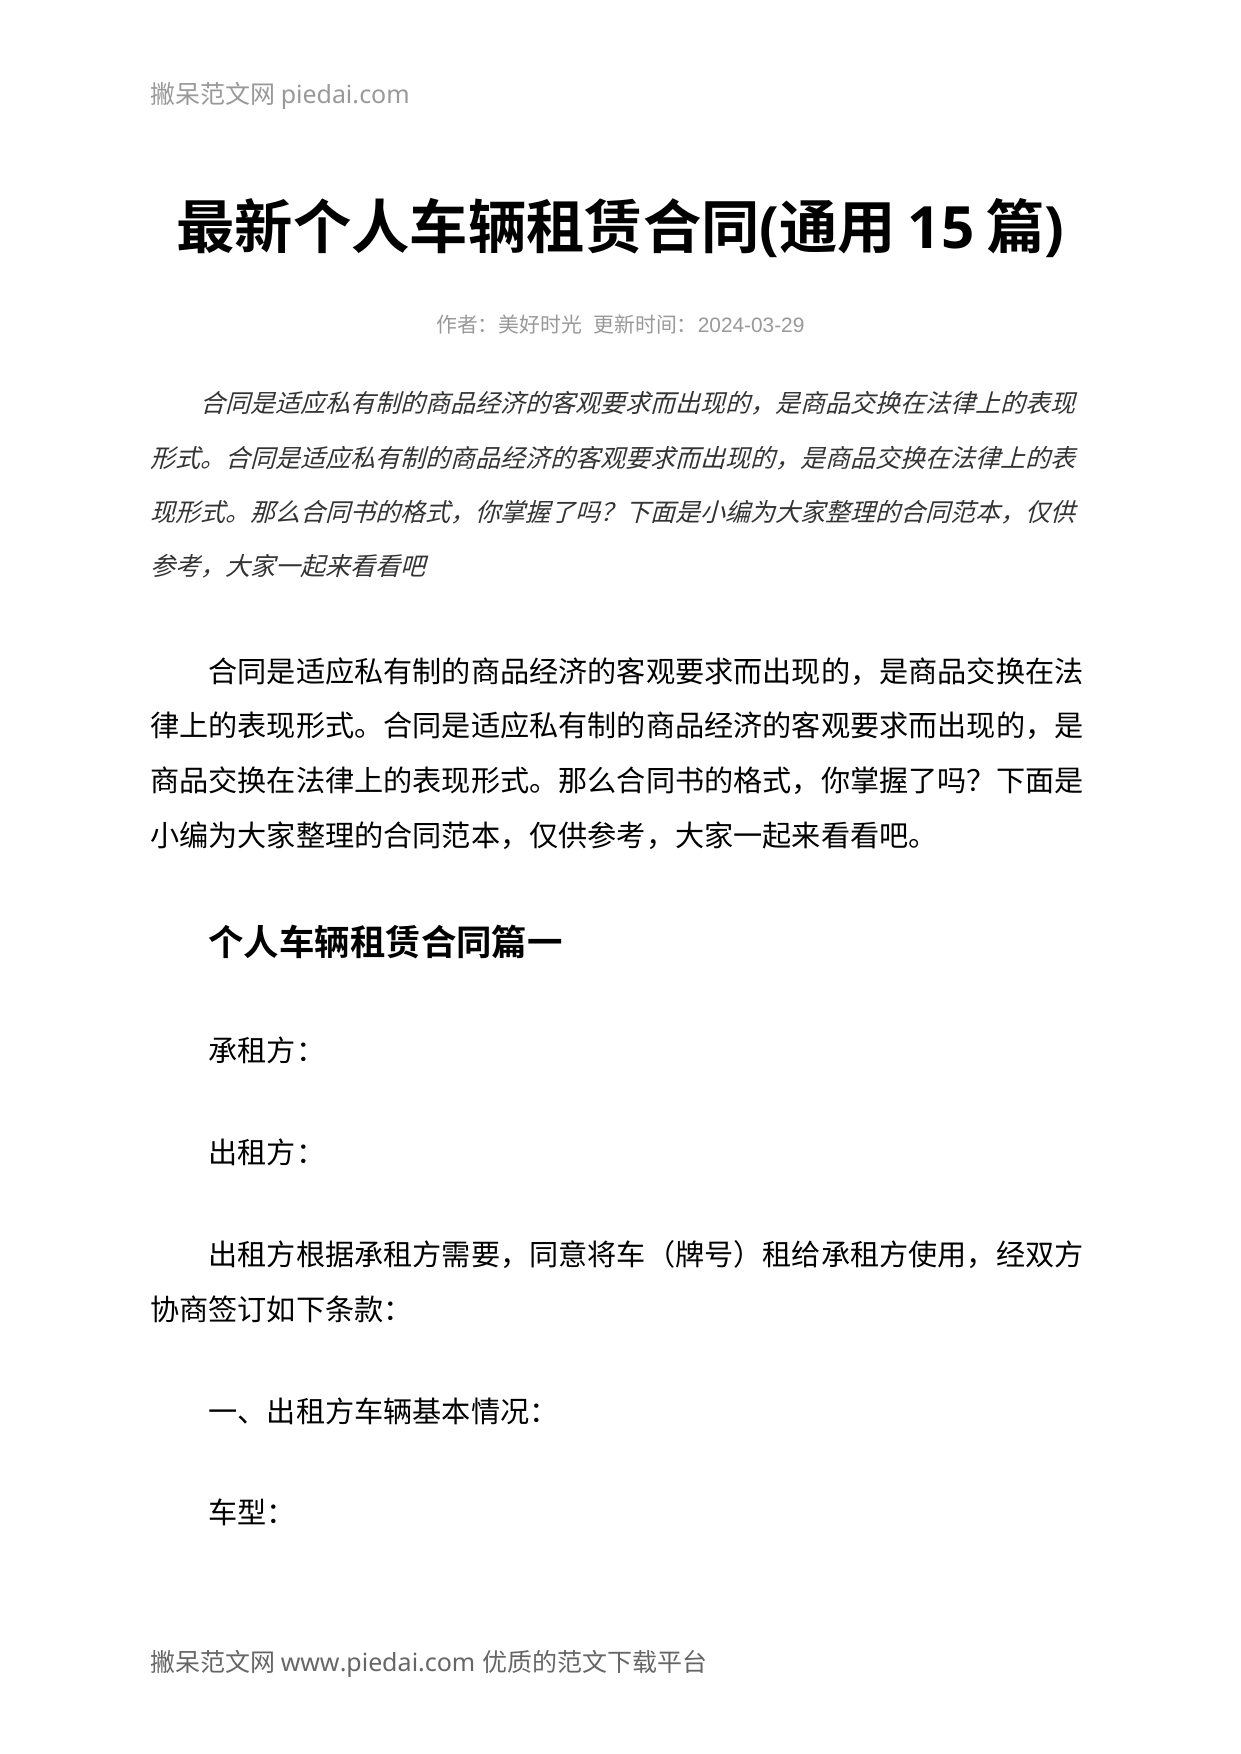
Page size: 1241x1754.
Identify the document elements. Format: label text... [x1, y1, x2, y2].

text 作者：美好时光 更新时间：2024-03-29 [150, 313, 1090, 337]
text 合同是适应私有制的商品经济的客观要求而出现的，是商品交换在法律上的表现形式。合同是适应私有制的商品经济的客观要求而出现的，是商品交换在法律上的表现形式。那么合同书的格式，你掌握了吗？下面是小编为大家整理的合同范本，仅供参考，大家一起来看看吧。 [150, 648, 1090, 855]
text 车型： [150, 1490, 1090, 1532]
text 出租方： [150, 1130, 1090, 1172]
subtitle 最新个人车辆租赁合同(通用15篇) [150, 181, 1090, 266]
text 个人车辆租赁合同篇一 [150, 914, 1090, 966]
text 承租方： [150, 1028, 1090, 1070]
text 合同是适应私有制的商品经济的客观要求而出现的，是商品交换在法律上的表现形式。合同是适应私有制的商品经济的客观要求而出现的，是商品交换在法律上的表现形式。那么合同书的格式，你掌握了吗？下面是小编为大家整理的合同范本，仅供参考，大家一起来看看吧 [150, 384, 1090, 583]
text 出租方根据承租方需要，同意将车（牌号）租给承租方使用，经双方协商签订如下条款： [150, 1232, 1090, 1329]
text 一、出租方车辆基本情况： [150, 1388, 1090, 1431]
